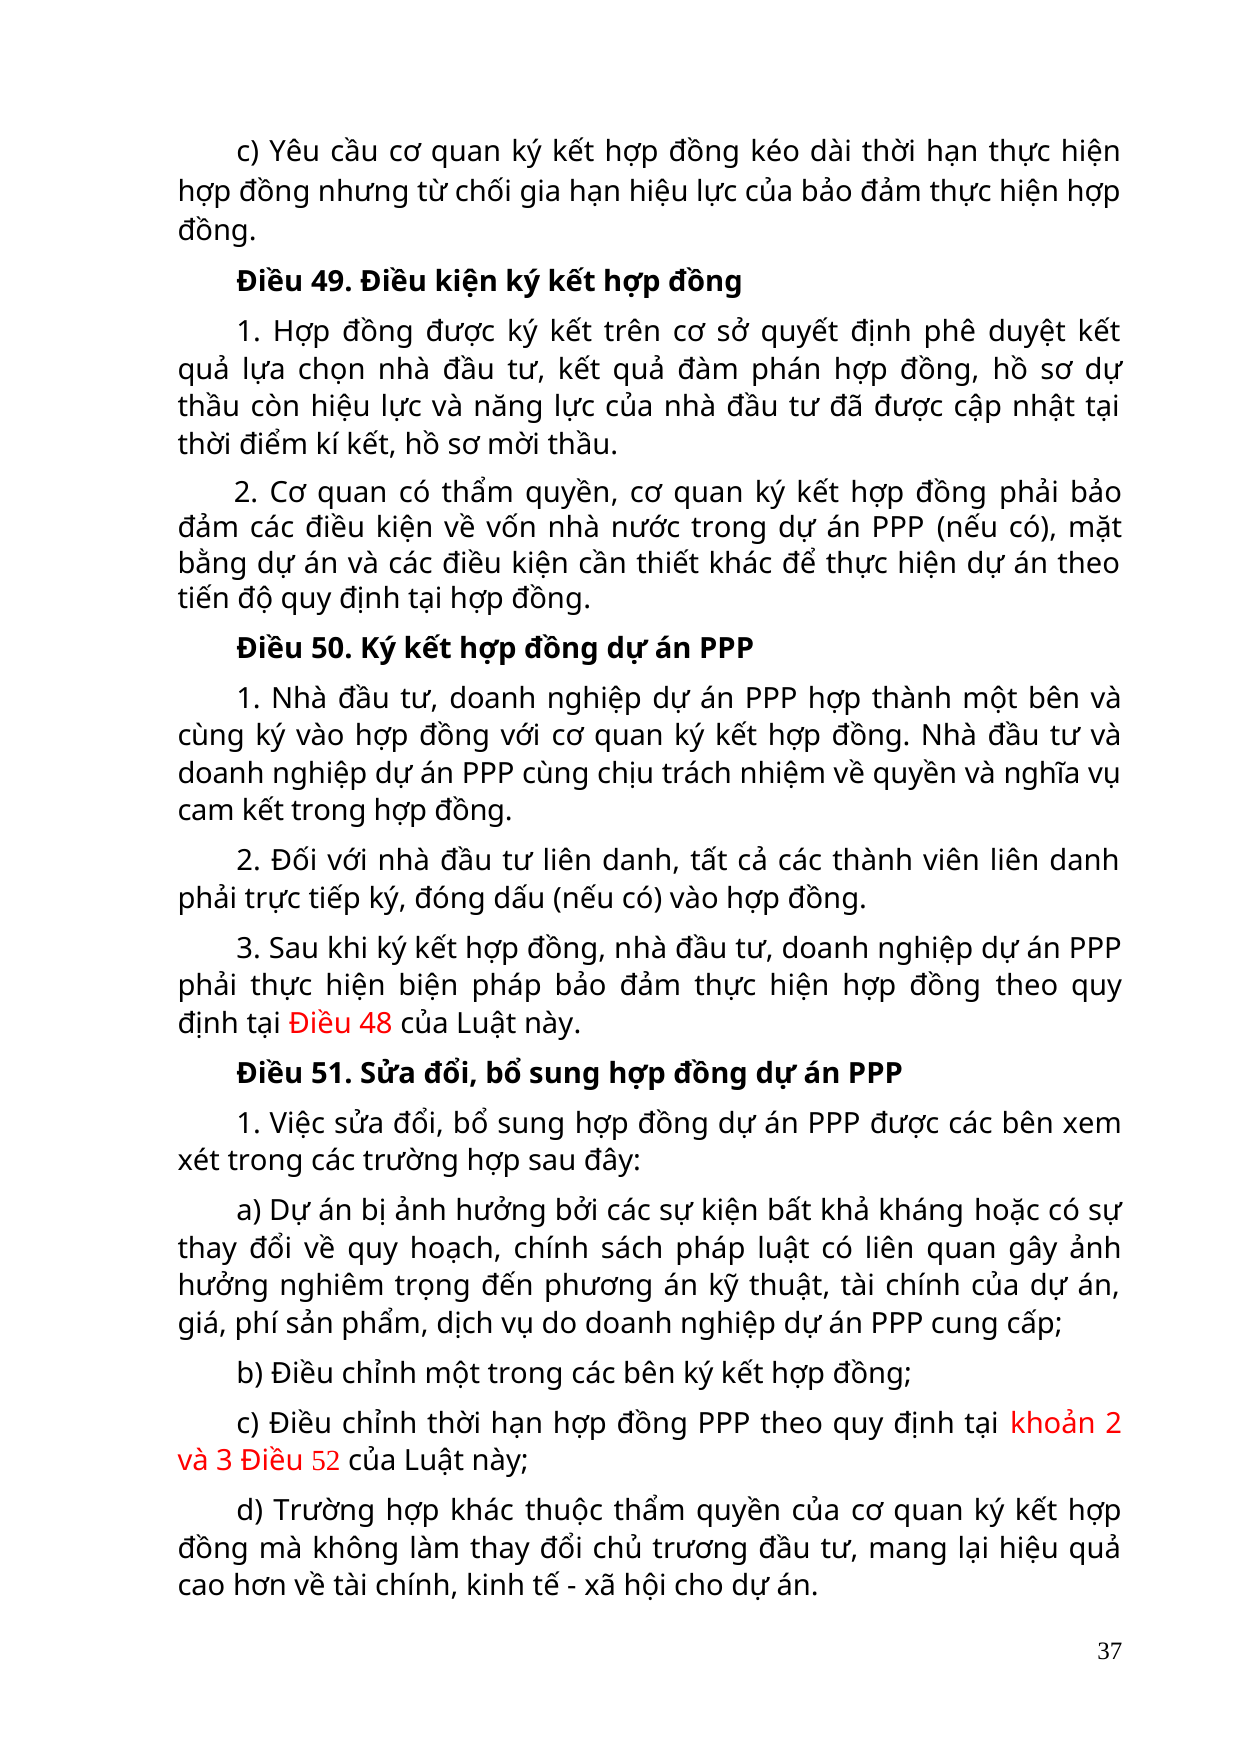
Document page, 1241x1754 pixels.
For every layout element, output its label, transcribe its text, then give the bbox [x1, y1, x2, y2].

text a) Dự án bị ảnh hưởng bởi các sự kiện bất khả kháng hoặc có sự thay đổi về quy hoạch, chính sách pháp luật có liên quan gây ảnh hưởng nghiêm trọng đến phương án kỹ thuật, tài chính của dự án, giá, phí sản phẩm, dịch vụ do doanh nghiệp dự án PPP cung cấp; [177, 1191, 1122, 1341]
subtitle Điều 50. Ký kết hợp đồng dự án PPP [236, 628, 1122, 666]
text 2. Cơ quan có thẩm quyền, cơ quan ký kết hợp đồng phải bảo đảm các điều kiện về vốn nhà nước trong dự án PPP (nếu có), mặt bằng dự án và các điều kiện cần thiết khác để thực hiện dự án theo tiến độ quy định tại hợp đồng. [177, 474, 1122, 616]
text 1. Hợp đồng được ký kết trên cơ sở quyết định phê duyệt kết quả lựa chọn nhà đầu tư, kết quả đàm phán hợp đồng, hồ sơ dự thầu còn hiệu lực và năng lực của nhà đầu tư đã được cập nhật tại thời điểm kí kết, hồ sơ mời thầu. [177, 312, 1122, 462]
text c) Điều chỉnh thời hạn hợp đồng PPP theo quy định tại khoản 2 và 3 Điều 52 của Luật này; [177, 1403, 1122, 1478]
subtitle Điều 49. Điều kiện ký kết hợp đồng [236, 262, 1122, 299]
text b) Điều chỉnh một trong các bên ký kết hợp đồng; [177, 1353, 1122, 1391]
text c) Yêu cầu cơ quan ký kết hợp đồng kéo dài thời hạn thực hiện hợp đồng nhưng từ chối gia hạn hiệu lực của bảo đảm thực hiện hợp đồng. [177, 130, 1122, 249]
text 2. Đối với nhà đầu tư liên danh, tất cả các thành viên liên danh phải trực tiếp ký, đóng dấu (nếu có) vào hợp đồng. [177, 841, 1122, 916]
text 3. Sau khi ký kết hợp đồng, nhà đầu tư, doanh nghiệp dự án PPP phải thực hiện biện pháp bảo đảm thực hiện hợp đồng theo quy định tại Điều 48 của Luật này. [177, 928, 1122, 1041]
text Điều 51. Sửa đổi, bổ sung hợp đồng dự án PPP [177, 1053, 1122, 1091]
text 1. Nhà đầu tư, doanh nghiệp dự án PPP hợp thành một bên và cùng ký vào hợp đồng với cơ quan ký kết hợp đồng. Nhà đầu tư và doanh nghiệp dự án PPP cùng chịu trách nhiệm về quyền và nghĩa vụ cam kết trong hợp đồng. [177, 678, 1122, 828]
text d) Trường hợp khác thuộc thẩm quyền của cơ quan ký kết hợp đồng mà không làm thay đổi chủ trương đầu tư, mang lại hiệu quả cao hơn về tài chính, kinh tế - xã hội cho dự án. [177, 1491, 1122, 1603]
text 1. Việc sửa đổi, bổ sung hợp đồng dự án PPP được các bên xem xét trong các trường hợp sau đây: [177, 1103, 1122, 1178]
